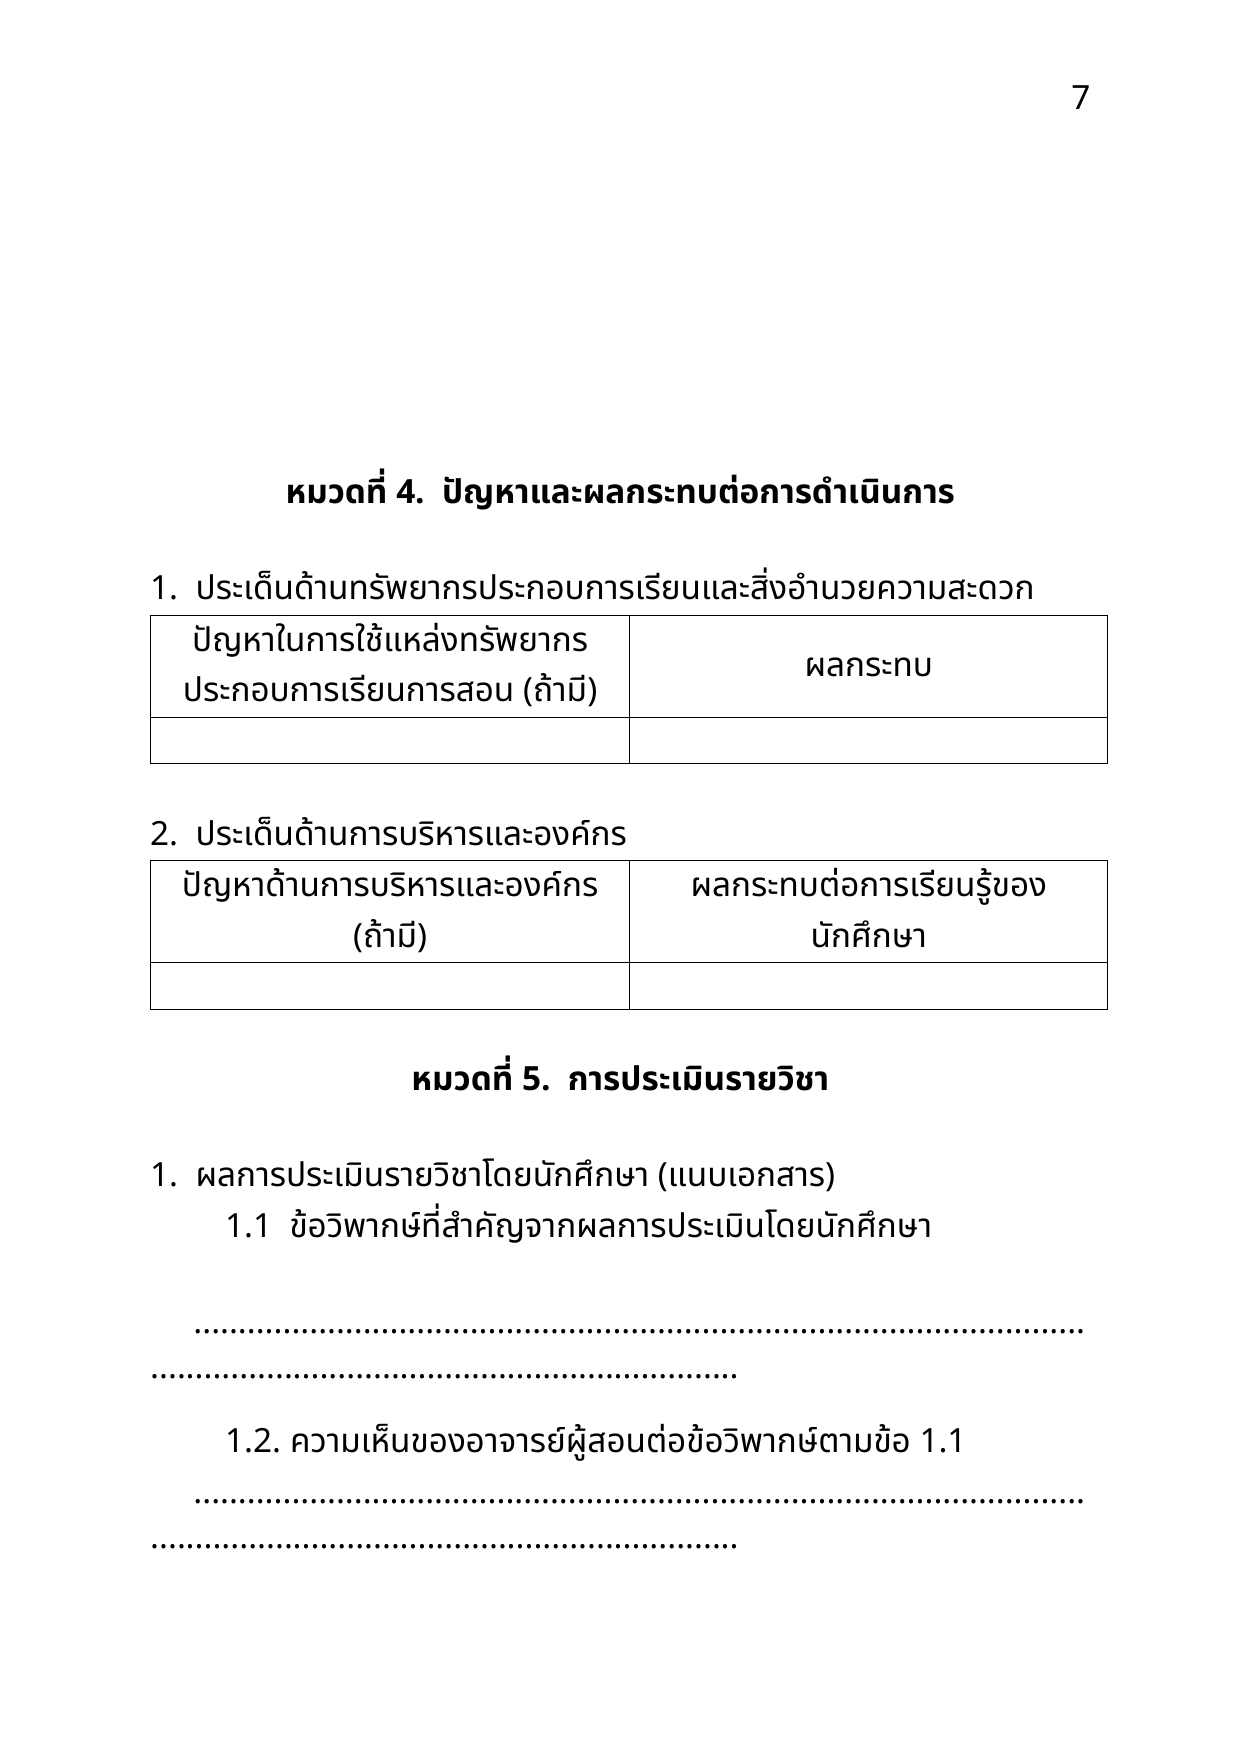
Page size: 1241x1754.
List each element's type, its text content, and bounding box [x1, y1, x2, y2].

text หมวดที่ 5. การประเมินรายวิชา [150, 1055, 1090, 1106]
table_header ปัญหาด้านการบริหารและองค์กร (ถ้ามี) [151, 861, 629, 962]
text หมวดที่ 4. ปัญหาและผลกระทบต่อการดำเนินการ [150, 468, 1090, 518]
table_cell [630, 963, 1107, 1009]
table_cell [630, 718, 1107, 763]
table_header ปัญหาในการใช้แหล่งทรัพยากร ประกอบการเรียนการสอน (ถ้ามี) [151, 616, 629, 717]
text 1.2. ความเห็นของอาจารย์ผู้สอนต่อข้อวิพากษ์ตามข้อ 1.1 [150, 1417, 1090, 1467]
text 2. ประเด็นด้านการบริหารและองค์กร [150, 809, 1090, 860]
text 1.1 ข้อวิพากษ์ที่สำคัญจากผลการประเมินโดยนักศึกษา ...................................................................................................................................................................... [150, 1202, 1090, 1389]
table_header ผลกระทบ [630, 616, 1107, 717]
text 1. ประเด็นด้านทรัพยากรประกอบการเรียนและสิ่งอำนวยความสะดวก [150, 564, 1090, 614]
table_cell [151, 963, 629, 1009]
text 1. ผลการประเมินรายวิชาโดยนักศึกษา (แนบเอกสาร) [150, 1151, 1090, 1202]
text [150, 1467, 1090, 1558]
table_header ผลกระทบต่อการเรียนรู้ของนักศึกษา [630, 861, 1107, 962]
table_cell [151, 718, 629, 763]
